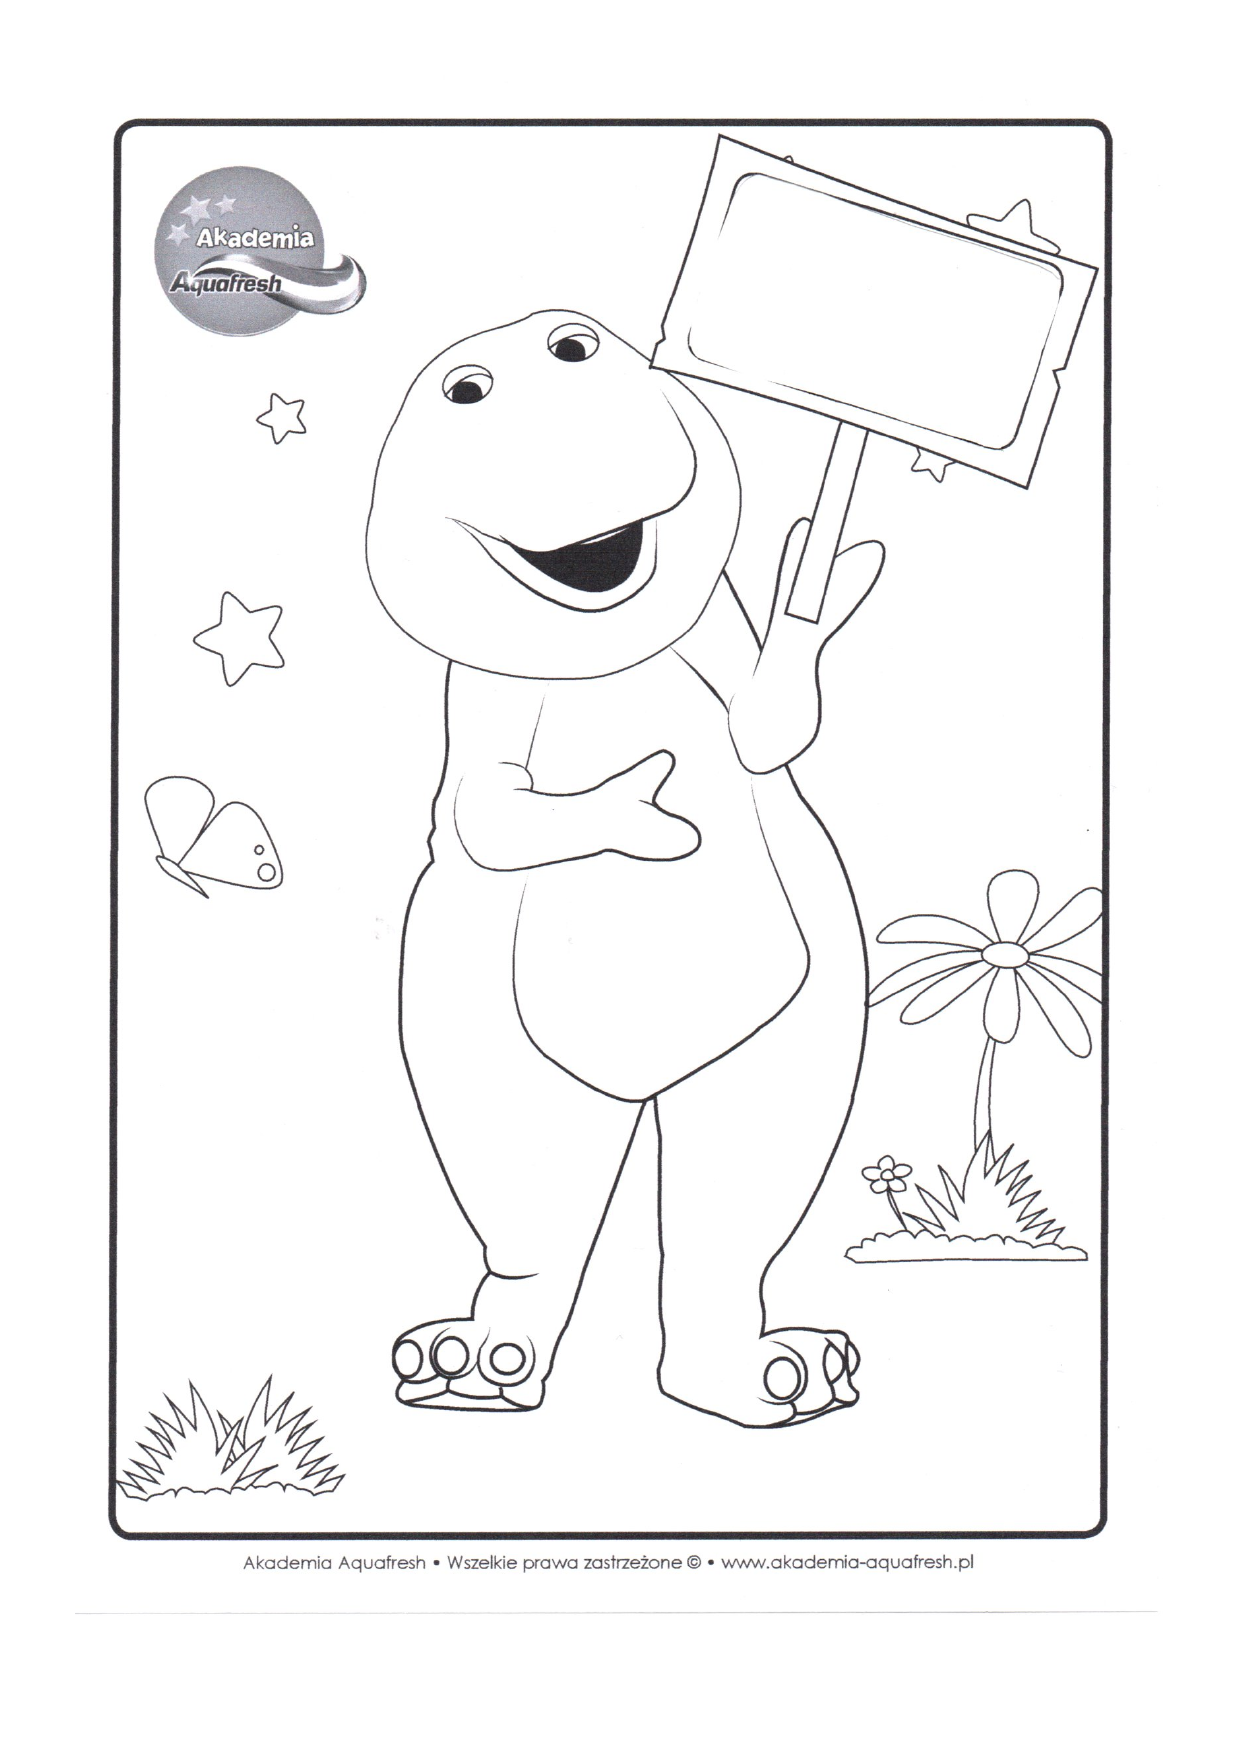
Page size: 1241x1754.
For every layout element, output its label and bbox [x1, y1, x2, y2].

picture [75, 75, 1166, 1617]
